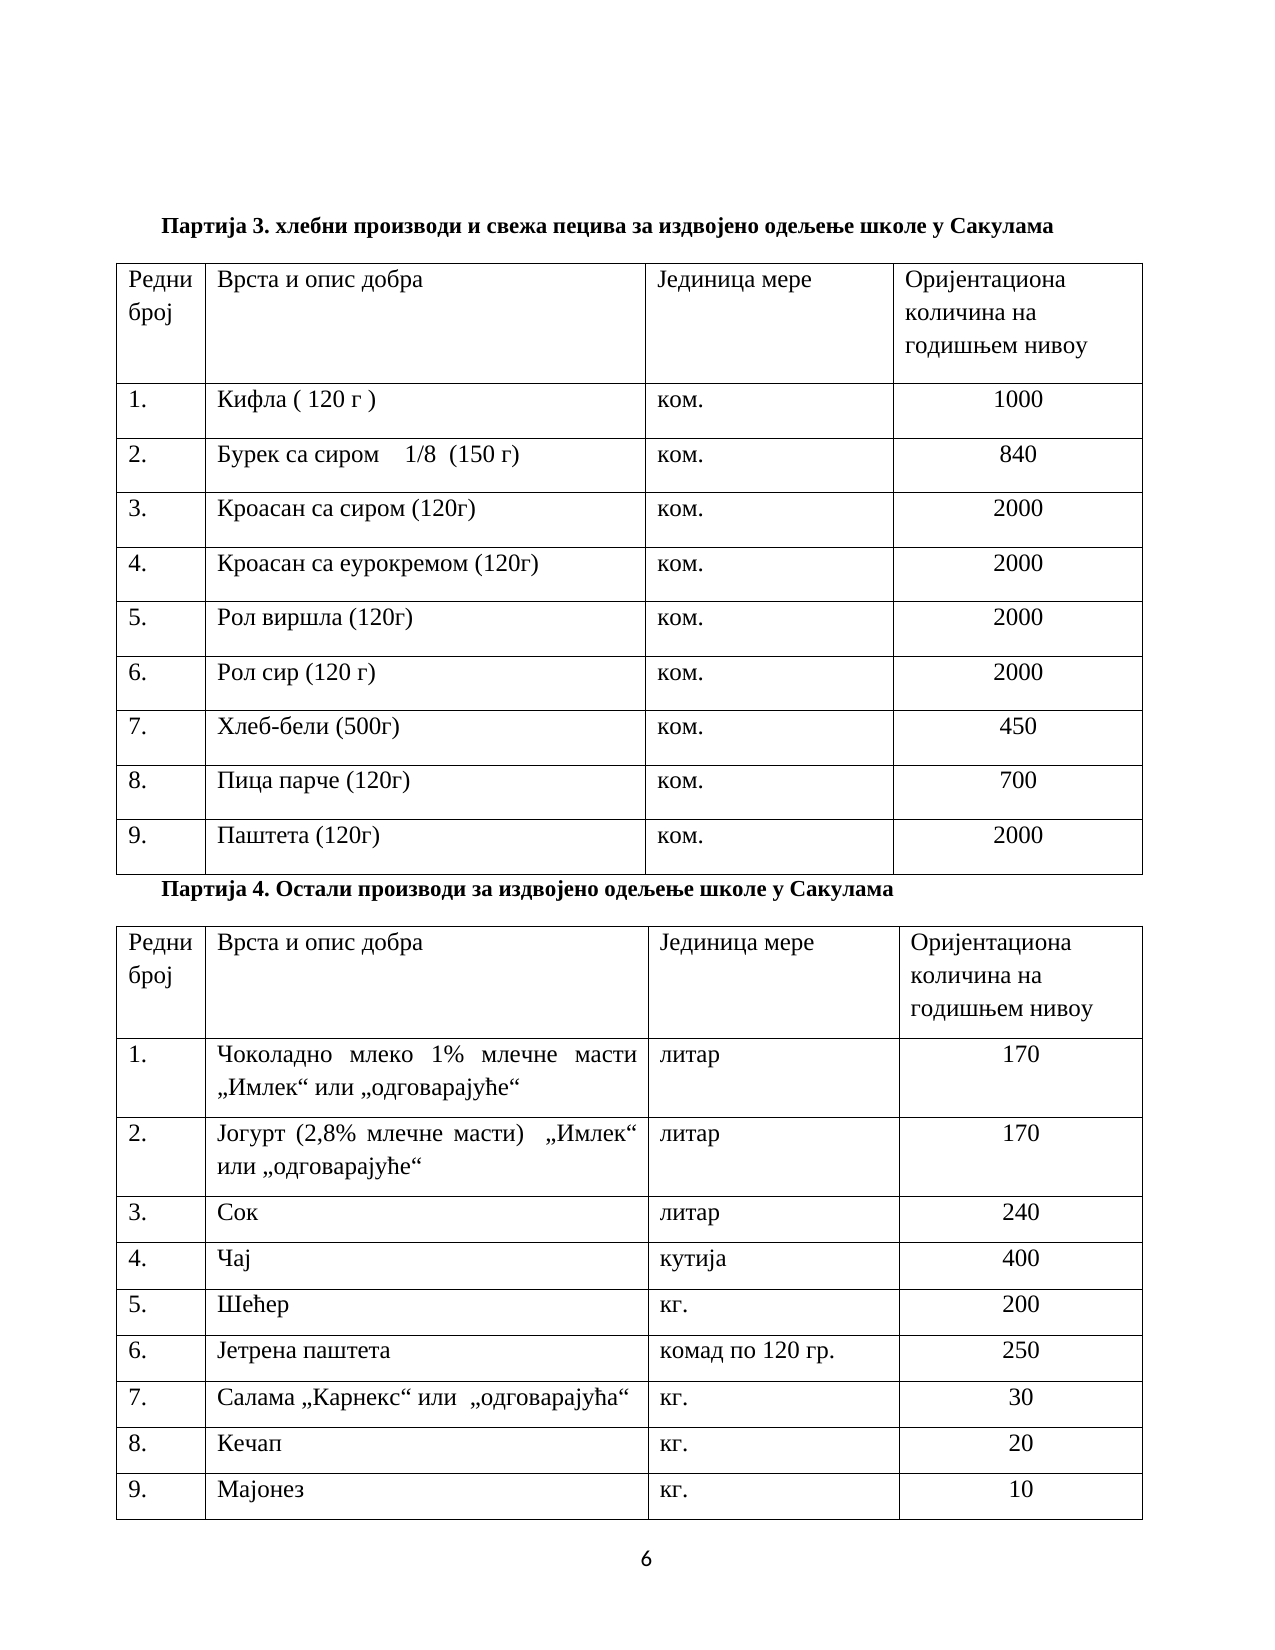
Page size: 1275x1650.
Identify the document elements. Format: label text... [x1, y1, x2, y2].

table_cell ком. [646, 439, 893, 492]
table_cell Пица парче (120г) [206, 766, 645, 819]
table_cell Јогурт (2,8% млечне масти) „Имлек“ или „одговарајуће“ [206, 1118, 648, 1196]
table_cell 2000 [894, 602, 1142, 656]
table_header Оријентациона количина на годишњем нивоу [900, 927, 1142, 1038]
table_cell 9. [117, 1474, 205, 1519]
table_cell литар [649, 1197, 899, 1242]
table_cell 3. [117, 493, 205, 547]
table_cell кг. [649, 1474, 899, 1519]
table_cell Кроасан са сиром (120г) [206, 493, 645, 547]
table_cell 250 [900, 1336, 1142, 1381]
table_cell Кифла ( 120 г ) [206, 384, 645, 438]
table_cell 1000 [894, 384, 1142, 438]
table_cell кг. [649, 1382, 899, 1427]
table_cell кг. [649, 1428, 899, 1473]
table_cell Рол виршла (120г) [206, 602, 645, 656]
table_cell ком. [646, 657, 893, 710]
table_cell ком. [646, 766, 893, 819]
table_cell 1. [117, 384, 205, 438]
table_cell Бурек са сиром 1/8 (150 г) [206, 439, 645, 492]
table_cell 170 [900, 1118, 1142, 1196]
table_cell 840 [894, 439, 1142, 492]
table_cell ком. [646, 548, 893, 601]
table_cell ком. [646, 711, 893, 764]
table_cell 6. [117, 1336, 205, 1381]
table_cell 700 [894, 766, 1142, 819]
table_cell Чоколадно млеко 1% млечне масти „Имлек“ или „одговарајуће“ [206, 1039, 648, 1117]
table_cell 400 [900, 1243, 1142, 1288]
table_cell 200 [900, 1290, 1142, 1334]
table_cell 2000 [894, 820, 1142, 873]
table_cell комад по 120 гр. [649, 1336, 899, 1381]
table_header Врста и опис добра [206, 927, 648, 1038]
table_cell литар [649, 1039, 899, 1117]
table_cell 30 [900, 1382, 1142, 1427]
table_cell Паштета (120г) [206, 820, 645, 873]
table_cell 20 [900, 1428, 1142, 1473]
table_header Јединица мере [646, 264, 893, 383]
table_cell 8. [117, 766, 205, 819]
table_cell ком. [646, 384, 893, 438]
table_cell Чај [206, 1243, 648, 1288]
table_cell Сок [206, 1197, 648, 1242]
table_cell Јетрена паштета [206, 1336, 648, 1381]
table_cell 2. [117, 439, 205, 492]
table_cell ком. [646, 820, 893, 873]
table_cell литар [649, 1118, 899, 1196]
table_cell 240 [900, 1197, 1142, 1242]
table_cell Хлеб-бели (500г) [206, 711, 645, 764]
table_cell 170 [900, 1039, 1142, 1117]
table_cell 5. [117, 602, 205, 656]
table_cell 9. [117, 820, 205, 873]
table_cell 5. [117, 1290, 205, 1334]
table_cell Кроасан са еурокремом (120г) [206, 548, 645, 601]
table_cell Кечап [206, 1428, 648, 1473]
table_cell 4. [117, 1243, 205, 1288]
table_header Редни број [117, 264, 205, 383]
table_cell Рол сир (120 г) [206, 657, 645, 710]
table_cell 2000 [894, 493, 1142, 547]
table_cell Мајонез [206, 1474, 648, 1519]
table_cell ком. [646, 493, 893, 547]
table_cell 2000 [894, 657, 1142, 710]
table_header Оријентациона количина на годишњем нивоу [894, 264, 1142, 383]
table_cell ком. [646, 602, 893, 656]
table_cell 7. [117, 711, 205, 764]
table_cell 10 [900, 1474, 1142, 1519]
table_cell кг. [649, 1290, 899, 1334]
text Партија 4. Остали производи за издвојено одељење школе у Сакулама [161, 875, 1131, 901]
table_cell 7. [117, 1382, 205, 1427]
text Партија 3. хлебни производи и свежа пецива за издвојено одељење школе у Сакулама [161, 212, 1131, 238]
table_cell 3. [117, 1197, 205, 1242]
table_cell Салама „Карнекс“ или „одговарајућа“ [206, 1382, 648, 1427]
table_cell 6. [117, 657, 205, 710]
table_cell 2000 [894, 548, 1142, 601]
table_cell 1. [117, 1039, 205, 1117]
table_header Јединица мере [649, 927, 899, 1038]
table_cell 450 [894, 711, 1142, 764]
table_header Редни број [117, 927, 205, 1038]
table_cell 8. [117, 1428, 205, 1473]
table_header Врста и опис добра [206, 264, 645, 383]
table_cell 2. [117, 1118, 205, 1196]
table_cell Шећер [206, 1290, 648, 1334]
table_cell кутија [649, 1243, 899, 1288]
table_cell 4. [117, 548, 205, 601]
